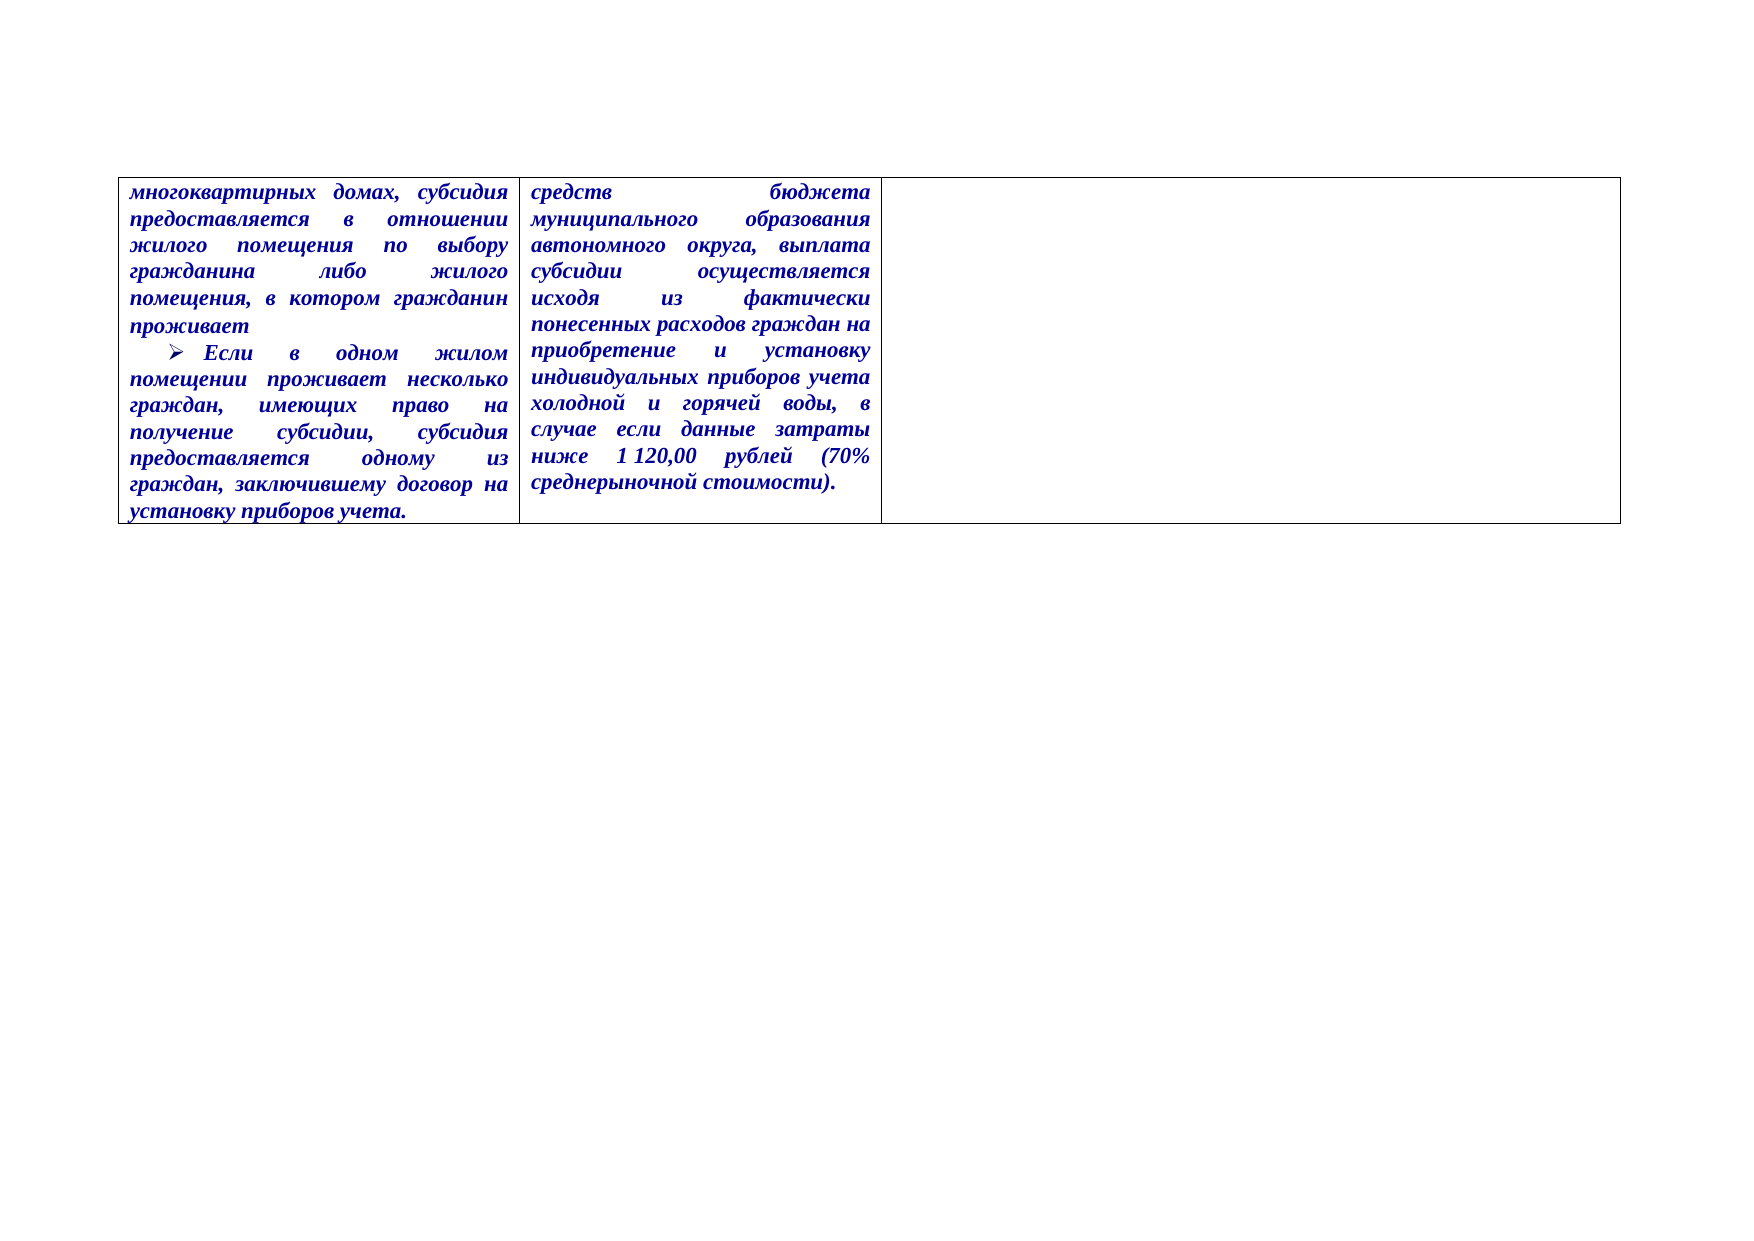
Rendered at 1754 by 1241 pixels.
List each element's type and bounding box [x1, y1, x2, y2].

table_cell [882, 178, 1620, 523]
table_cell [119, 178, 519, 523]
table_cell [520, 178, 881, 523]
